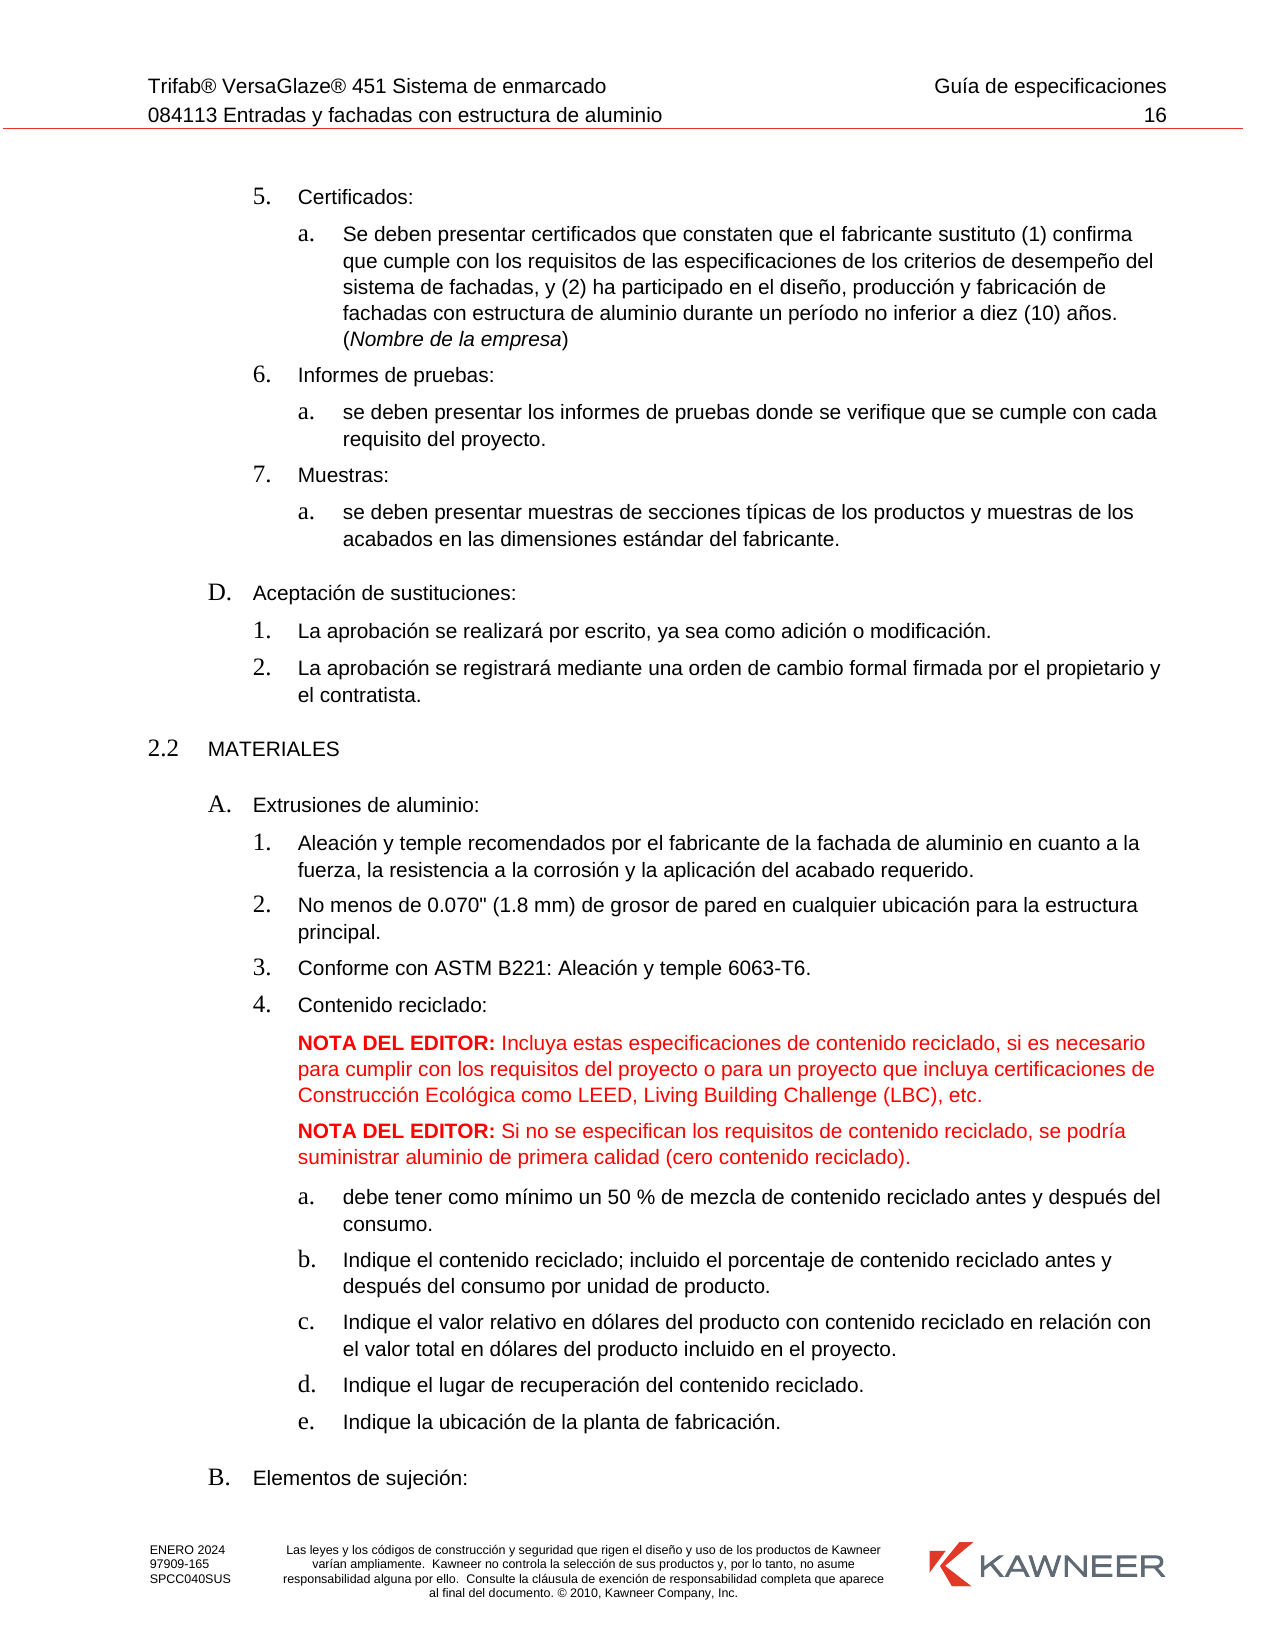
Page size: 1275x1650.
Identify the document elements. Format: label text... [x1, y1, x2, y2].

subtitle Indique la ubicación de la planta de fabricación. [298, 1406, 1169, 1435]
subtitle Contenido reciclado: [253, 989, 1169, 1018]
subtitle Certificados: [253, 181, 1169, 210]
subtitle Elementos de sujeción: [208, 1462, 1169, 1491]
subtitle Muestras: [253, 459, 1169, 487]
picture [929, 1542, 1166, 1592]
list NOTA DEL EDITOR: Incluya estas especificaciones de contenido reciclado, si es necesario para cumplir con los requisitos del proyecto o para un proyecto que incluya certificaciones de Construcción Ecológica como LEED, Living Building Challenge (LBC), etc. [248, 1031, 1169, 1107]
subtitle Aceptación de sustituciones: [208, 577, 1169, 606]
subtitle Indique el contenido reciclado; incluido el porcentaje de contenido reciclado antes y después del consumo por unidad de producto. [298, 1244, 1169, 1298]
subtitle se deben presentar muestras de secciones típicas de los productos y muestras de los acabados en las dimensiones estándar del fabricante. [298, 496, 1169, 551]
subtitle debe tener como mínimo un 50 % de mezcla de contenido reciclado antes y después del consumo. [298, 1181, 1169, 1236]
subtitle Se deben presentar certificados que constaten que el fabricante sustituto (1) confirma que cumple con los requisitos de las especificaciones de los criterios de desempeño del sistema de fachadas, y (2) ha participado en el diseño, producción y fabricación de fachadas con estructura de aluminio durante un período no inferior a diez (10) años. (Nombre de la empresa) [298, 218, 1169, 351]
subtitle Extrusiones de aluminio: [208, 789, 1169, 818]
subtitle No menos de 0.070" (1.8 mm) de grosor de pared en cualquier ubicación para la estructura principal. [253, 889, 1169, 944]
subtitle se deben presentar los informes de pruebas donde se verifique que se cumple con cada requisito del proyecto. [298, 396, 1169, 451]
subtitle Materiales [148, 733, 1169, 762]
subtitle La aprobación se realizará por escrito, ya sea como adición o modificación. [253, 615, 1169, 643]
subtitle Aleación y temple recomendados por el fabricante de la fachada de aluminio en cuanto a la fuerza, la resistencia a la corrosión y la aplicación del acabado requerido. [253, 827, 1169, 881]
subtitle La aprobación se registrará mediante una orden de cambio formal firmada por el propietario y el contratista. [253, 652, 1169, 707]
subtitle Conforme con ASTM B221: Aleación y temple 6063-T6. [253, 952, 1169, 981]
list NOTA DEL EDITOR: Si no se especifican los requisitos de contenido reciclado, se podría suministrar aluminio de primera calidad (cero contenido reciclado). [248, 1119, 1169, 1169]
subtitle Indique el valor relativo en dólares del producto con contenido reciclado en relación con el valor total en dólares del producto incluido en el proyecto. [298, 1306, 1169, 1361]
subtitle Indique el lugar de recuperación del contenido reciclado. [298, 1369, 1169, 1398]
subtitle Informes de pruebas: [253, 359, 1169, 387]
